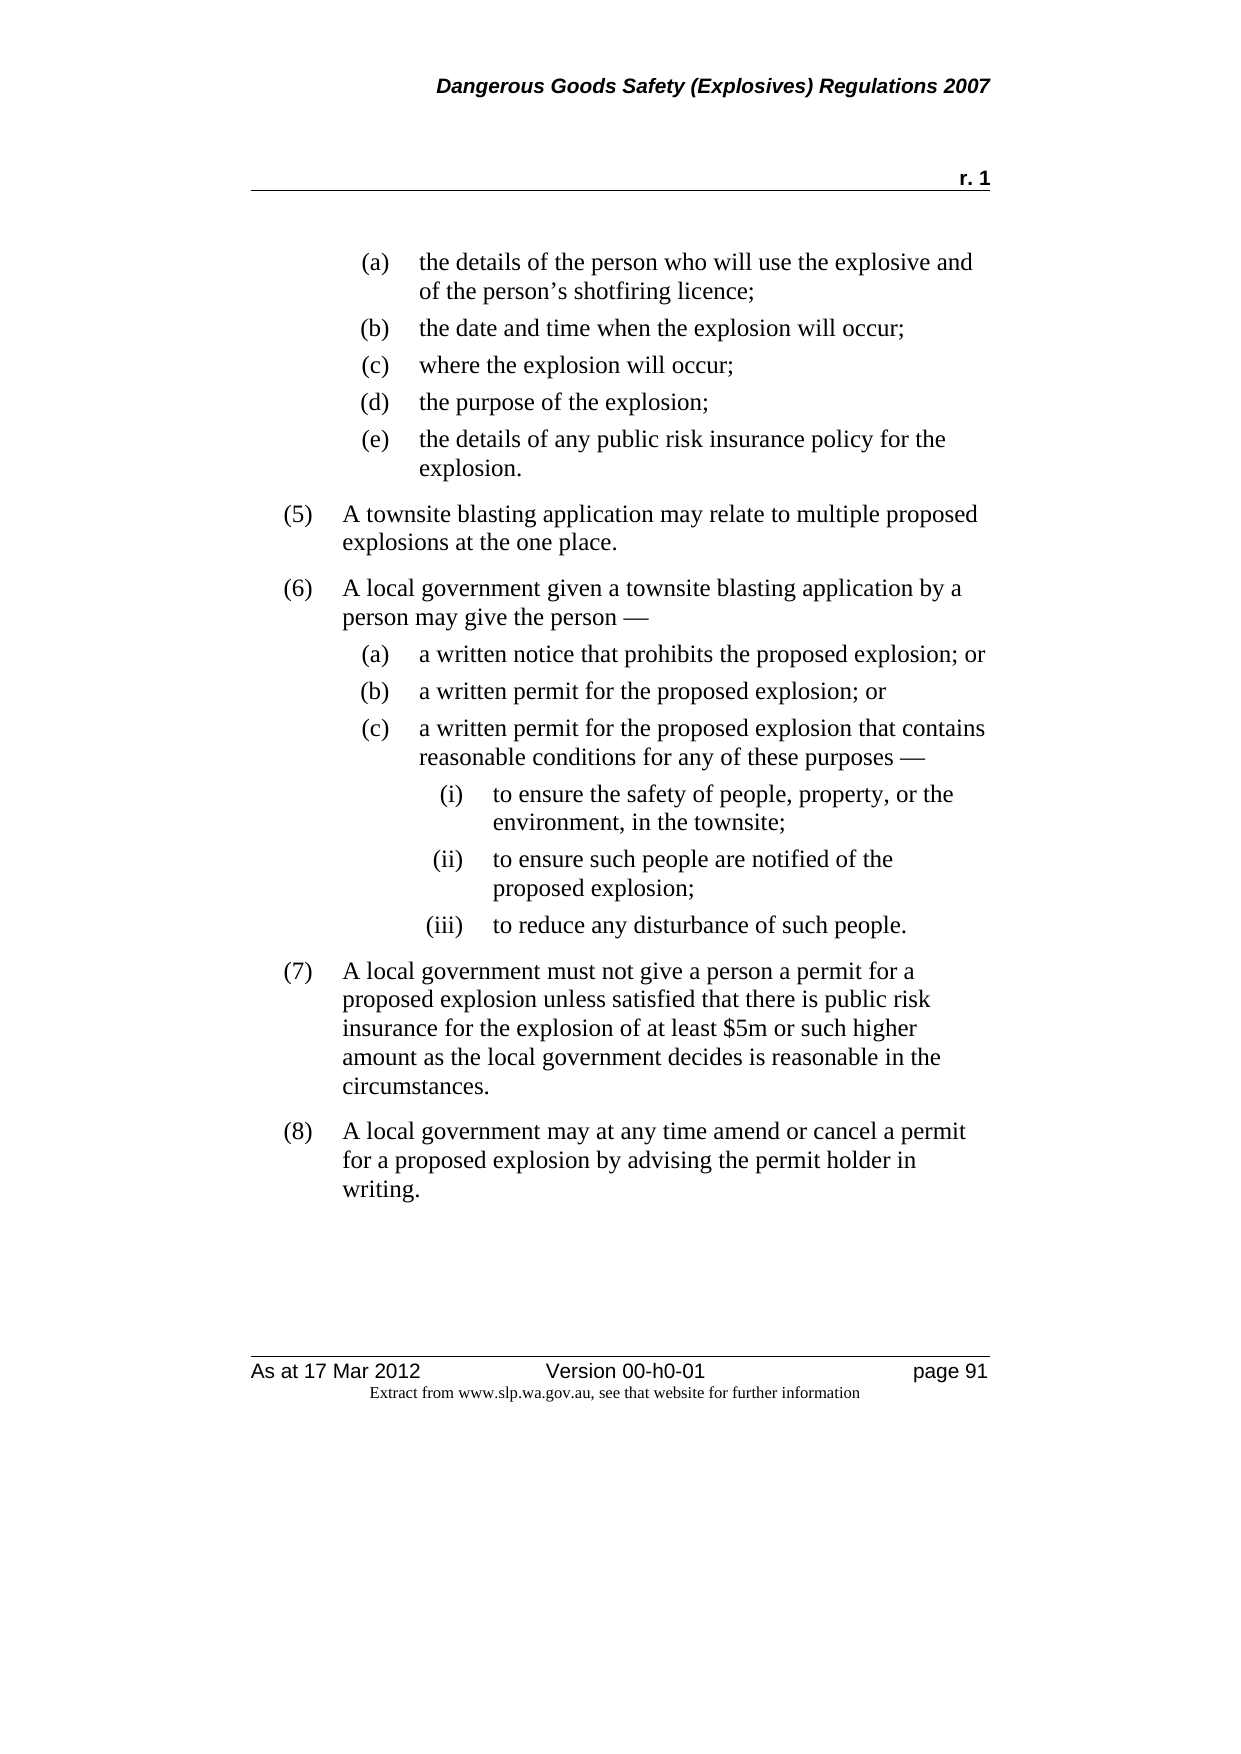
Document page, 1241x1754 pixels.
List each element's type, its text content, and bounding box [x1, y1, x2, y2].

text (e) the details of any public risk insurance policy for the explosion. [251, 424, 990, 482]
text (i) to ensure the safety of people, property, or the environment, in the townsite; [251, 779, 990, 836]
text (5) A townsite blasting application may relate to multiple proposed explosions at the one place. [251, 499, 990, 556]
text (6) A local government given a townsite blasting application by a person may give the person — [251, 573, 990, 630]
text (d) the purpose of the explosion; [251, 387, 990, 416]
text (a) a written notice that prohibits the proposed explosion; or [251, 639, 990, 667]
text (c) a written permit for the proposed explosion that contains reasonable conditions for any of these purposes — [251, 713, 990, 770]
text (a) the details of the person who will use the explosive and of the person’s shotfiring licence; [251, 247, 990, 305]
text (c) where the explosion will occur; [251, 350, 990, 379]
text (8) A local government may at any time amend or cancel a permit for a proposed explosion by advising the permit holder in writing. [251, 1116, 990, 1202]
text (iii) to reduce any disturbance of such people. [251, 910, 990, 939]
text (ii) to ensure such people are notified of the proposed explosion; [251, 844, 990, 902]
text (b) the date and time when the explosion will occur; [251, 313, 990, 342]
text (b) a written permit for the proposed explosion; or [251, 676, 990, 704]
text (7) A local government must not give a person a permit for a proposed explosion unless satisfied that there is public risk insurance for the explosion of at least $5m or such higher amount as the local government decides is reasonable in the circumstances. [251, 956, 990, 1099]
